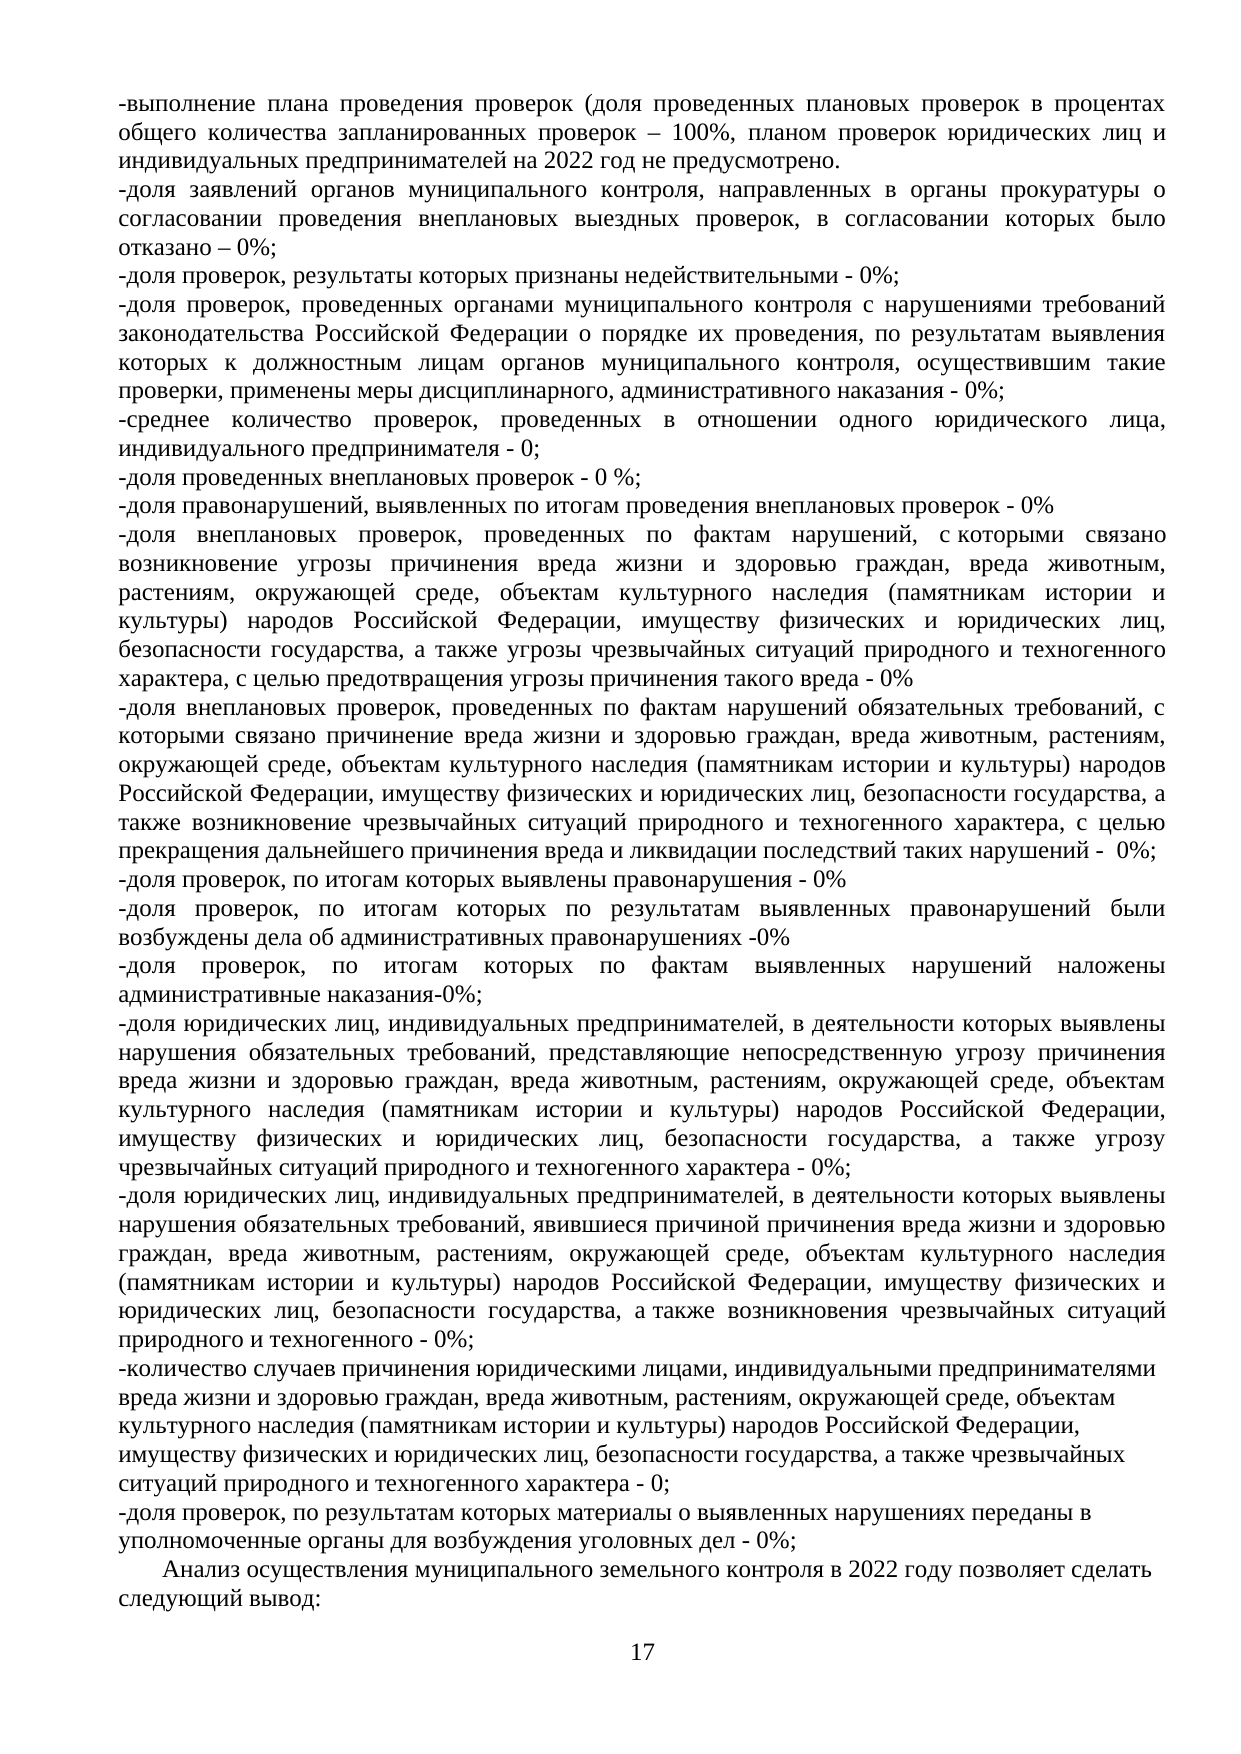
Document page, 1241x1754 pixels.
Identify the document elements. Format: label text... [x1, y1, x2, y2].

text -среднее количество проверок, проведенных в отношении одного юридического лица, индивидуального предпринимателя - 0; [118, 404, 1167, 462]
text -доля проверок, по результатам которых материалы о выявленных нарушениях переданы в уполномоченные органы для возбуждения уголовных дел - 0%; [118, 1497, 1167, 1554]
text -доля проверок, по итогам которых выявлены правонарушения - 0% [118, 864, 1167, 893]
text -доля юридических лиц, индивидуальных предпринимателей, в деятельности которых выявлены нарушения обязательных требований, явившиеся причиной причинения вреда жизни и здоровью граждан, вреда животным, растениям, окружающей среде, объектам культурного наследия (памятникам истории и культуры) народов Российской Федерации, имуществу физических и юридических лиц, безопасности государства, а также возникновения чрезвычайных ситуаций природного и техногенного - 0%; [118, 1180, 1167, 1353]
text -доля проверок, результаты которых признаны недействительными - 0%; [118, 260, 1167, 289]
text -доля внеплановых проверок, проведенных по фактам нарушений обязательных требований, с которыми связано причинение вреда жизни и здоровью граждан, вреда животным, растениям, окружающей среде, объектам культурного наследия (памятникам истории и культуры) народов Российской Федерации, имуществу физических и юридических лиц, безопасности государства, а также возникновение чрезвычайных ситуаций природного и техногенного характера, с целью прекращения дальнейшего причинения вреда и ликвидации последствий таких нарушений - 0%; [118, 692, 1167, 864]
text -выполнение плана проведения проверок (доля проведенных плановых проверок в процентах общего количества запланированных проверок – 100%, планом проверок юридических лиц и индивидуальных предпринимателей на 2022 год не предусмотрено. [118, 88, 1167, 174]
text -доля правонарушений, выявленных по итогам проведения внеплановых проверок - 0% [118, 490, 1167, 519]
text -доля внеплановых проверок, проведенных по фактам нарушений, с которыми связано возникновение угрозы причинения вреда жизни и здоровью граждан, вреда животным, растениям, окружающей среде, объектам культурного наследия (памятникам истории и культуры) народов Российской Федерации, имуществу физических и юридических лиц, безопасности государства, а также угрозы чрезвычайных ситуаций природного и техногенного характера, с целью предотвращения угрозы причинения такого вреда - 0% [118, 519, 1167, 692]
text Анализ осуществления муниципального земельного контроля в 2022 году позволяет сделать следующий вывод: [118, 1554, 1167, 1612]
text -доля проверок, по итогам которых по результатам выявленных правонарушений были возбуждены дела об административных правонарушениях -0% [118, 893, 1167, 950]
text -доля проведенных внеплановых проверок - 0 %; [118, 462, 1167, 490]
text -доля заявлений органов муниципального контроля, направленных в органы прокуратуры о согласовании проведения внеплановых выездных проверок, в согласовании которых было отказано – 0%; [118, 174, 1167, 260]
text -доля проверок, проведенных органами муниципального контроля с нарушениями требований законодательства Российской Федерации о порядке их проведения, по результатам выявления которых к должностным лицам органов муниципального контроля, осуществившим такие проверки, применены меры дисциплинарного, административного наказания - 0%; [118, 289, 1167, 404]
text -количество случаев причинения юридическими лицами, индивидуальными предпринимателями вреда жизни и здоровью граждан, вреда животным, растениям, окружающей среде, объектам культурного наследия (памятникам истории и культуры) народов Российской Федерации, имуществу физических и юридических лиц, безопасности государства, а также чрезвычайных ситуаций природного и техногенного характера - 0; [118, 1353, 1167, 1497]
text -доля юридических лиц, индивидуальных предпринимателей, в деятельности которых выявлены нарушения обязательных требований, представляющие непосредственную угрозу причинения вреда жизни и здоровью граждан, вреда животным, растениям, окружающей среде, объектам культурного наследия (памятникам истории и культуры) народов Российской Федерации, имуществу физических и юридических лиц, безопасности государства, а также угрозу чрезвычайных ситуаций природного и техногенного характера - 0%; [118, 1008, 1167, 1180]
text -доля проверок, по итогам которых по фактам выявленных нарушений наложены административные наказания-0%; [118, 950, 1167, 1008]
